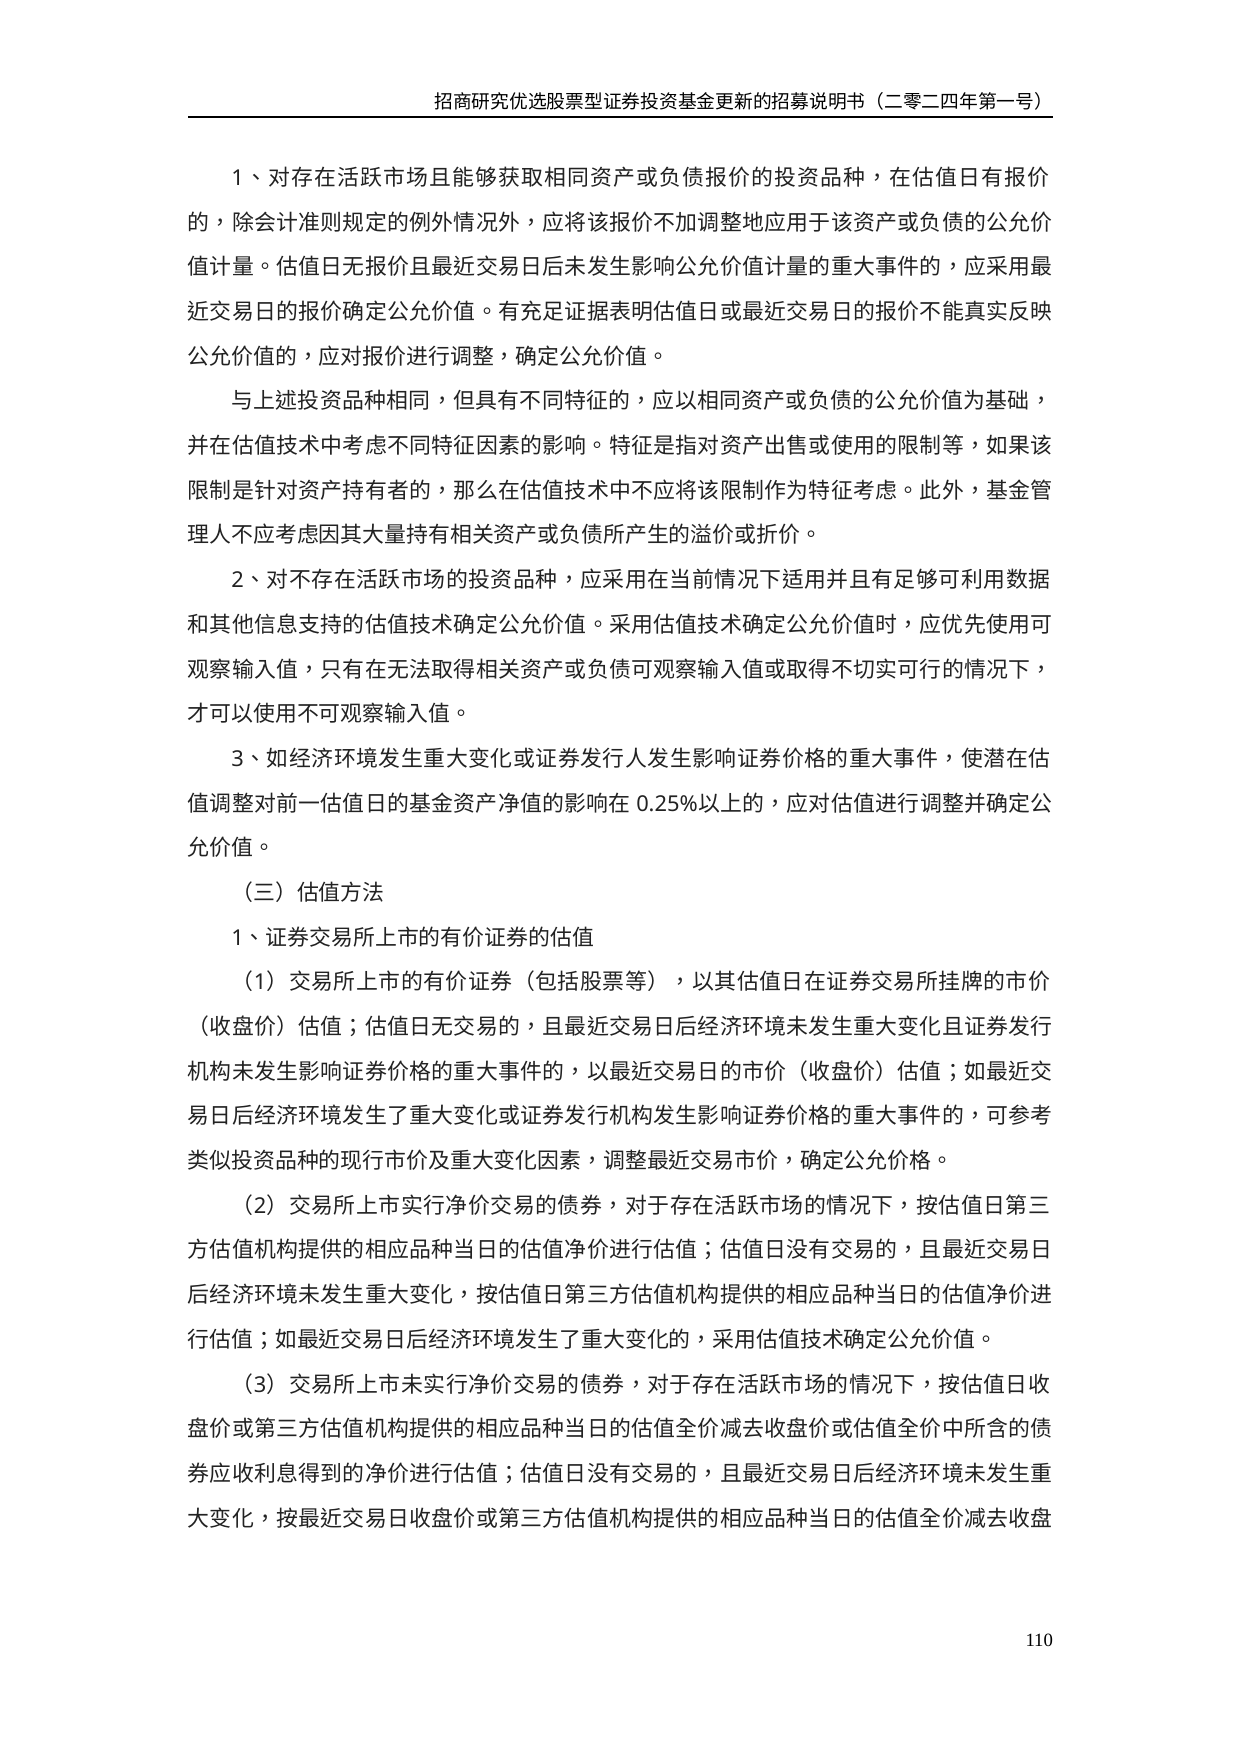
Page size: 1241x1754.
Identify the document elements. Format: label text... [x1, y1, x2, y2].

text 2、对不存在活跃市场的投资品种，应采用在当前情况下适用并且有足够可利用数据和其他信息支持的估值技术确定公允价值。采用估值技术确定公允价值时，应优先使用可观察输入值，只有在无法取得相关资产或负债可观察输入值或取得不切实可行的情况下，才可以使用不可观察输入值。 [187, 564, 1053, 728]
text 1、对存在活跃市场且能够获取相同资产或负债报价的投资品种，在估值日有报价的，除会计准则规定的例外情况外，应将该报价不加调整地应用于该资产或负债的公允价值计量。估值日无报价且最近交易日后未发生影响公允价值计量的重大事件的，应采用最近交易日的报价确定公允价值。有充足证据表明估值日或最近交易日的报价不能真实反映公允价值的，应对报价进行调整，确定公允价值。 [187, 162, 1053, 371]
text 与上述投资品种相同，但具有不同特征的，应以相同资产或负债的公允价值为基础，并在估值技术中考虑不同特征因素的影响。特征是指对资产出售或使用的限制等，如果该限制是针对资产持有者的，那么在估值技术中不应将该限制作为特征考虑。此外，基金管理人不应考虑因其大量持有相关资产或负债所产生的溢价或折价。 [187, 385, 1053, 549]
text 1、证券交易所上市的有价证券的估值 [187, 922, 1053, 951]
text （三）估值方法 [187, 877, 1053, 907]
text （1）交易所上市的有价证券（包括股票等），以其估值日在证券交易所挂牌的市价（收盘价）估值；估值日无交易的，且最近交易日后经济环境未发生重大变化且证券发行机构未发生影响证券价格的重大事件的，以最近交易日的市价（收盘价）估值；如最近交易日后经济环境发生了重大变化或证券发行机构发生影响证券价格的重大事件的，可参考类似投资品种的现行市价及重大变化因素，调整最近交易市价，确定公允价格。 [187, 966, 1053, 1175]
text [187, 1368, 1053, 1532]
text （2）交易所上市实行净价交易的债券，对于存在活跃市场的情况下，按估值日第三方估值机构提供的相应品种当日的估值净价进行估值；估值日没有交易的，且最近交易日后经济环境未发生重大变化，按估值日第三方估值机构提供的相应品种当日的估值净价进行估值；如最近交易日后经济环境发生了重大变化的，采用估值技术确定公允价值。 [187, 1190, 1053, 1354]
text 3、如经济环境发生重大变化或证券发行人发生影响证券价格的重大事件，使潜在估值调整对前一估值日的基金资产净值的影响在0.25%以上的，应对估值进行调整并确定公允价值。 [187, 743, 1053, 862]
